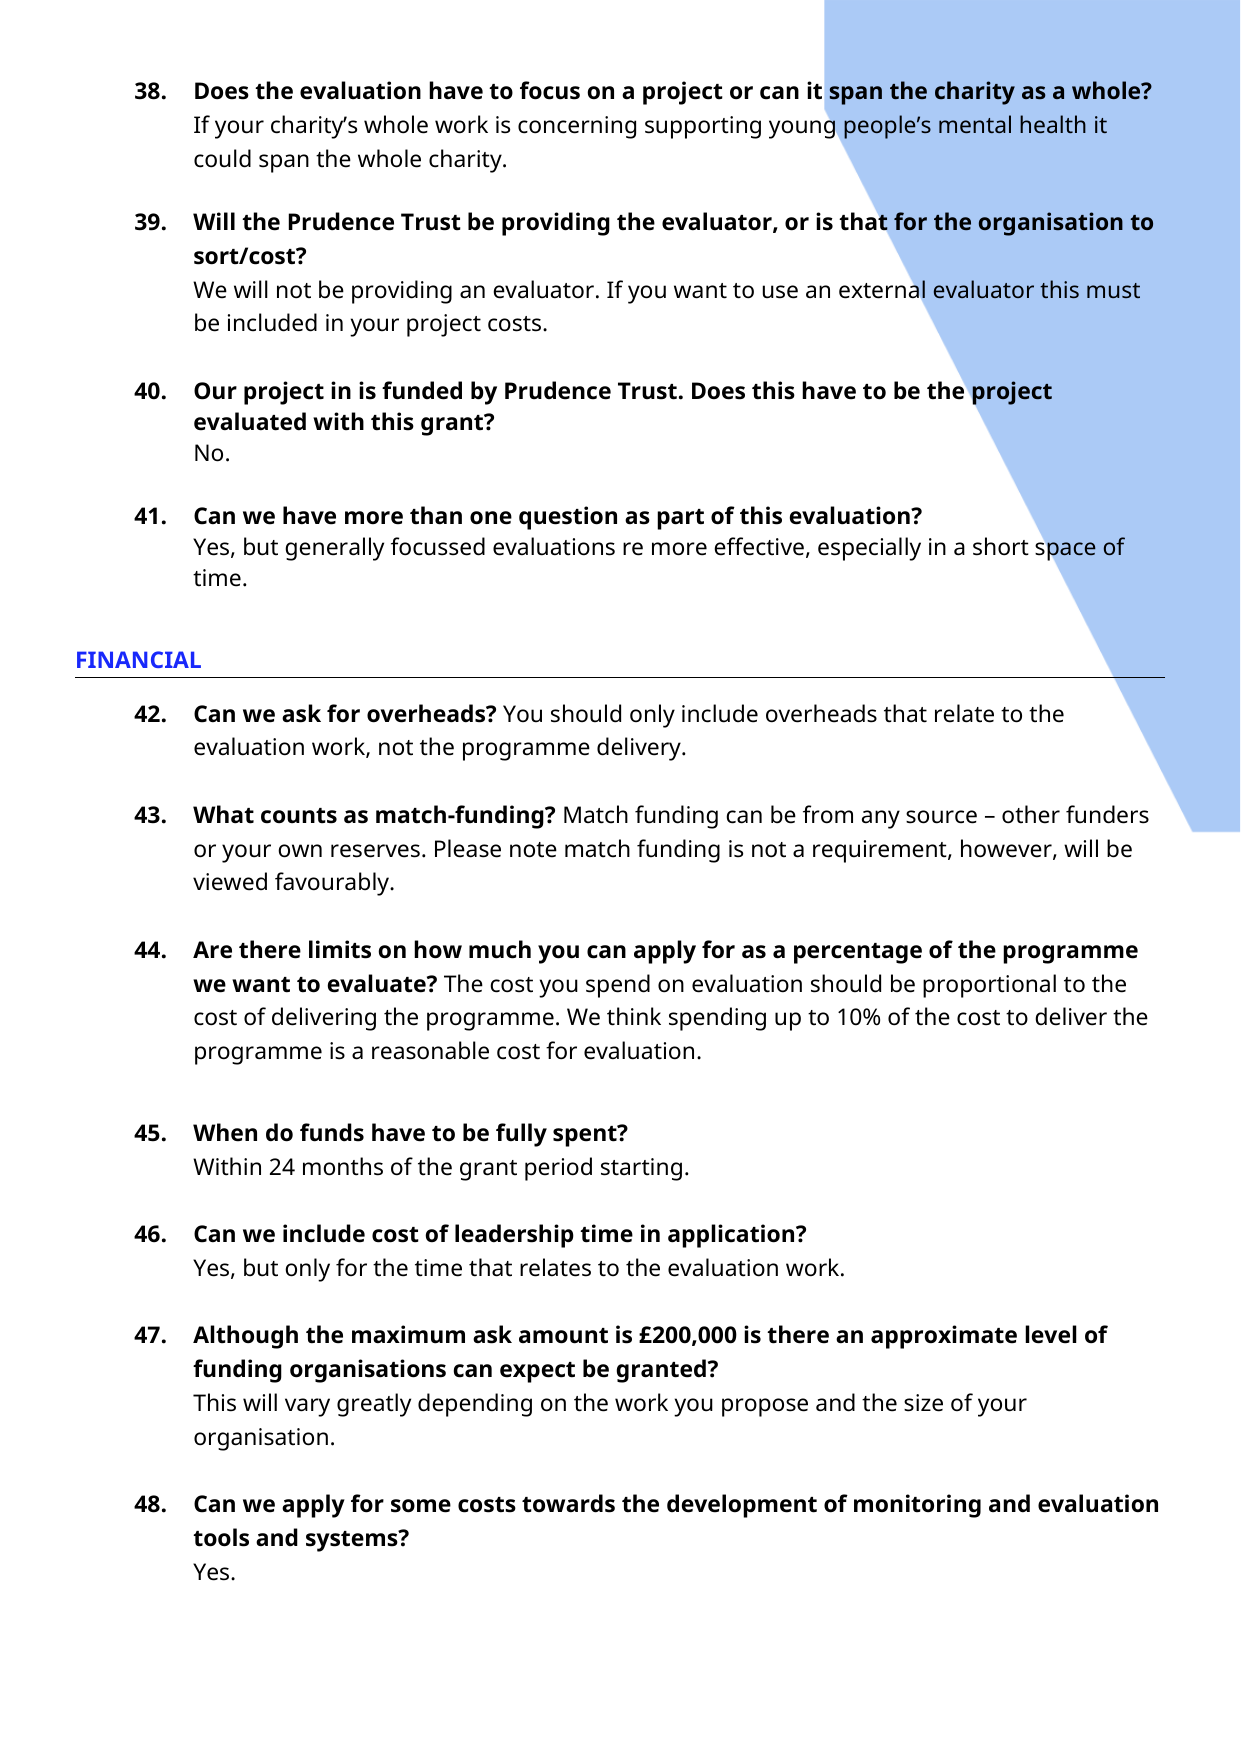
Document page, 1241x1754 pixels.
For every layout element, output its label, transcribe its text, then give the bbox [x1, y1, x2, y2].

list Can we apply for some costs towards the development of monitoring and evaluation tools and systems? Yes. [134, 1488, 1165, 1587]
list Can we include cost of leadership time in application? Yes, but only for the time that relates to the evaluation work. [134, 1218, 1165, 1283]
list Does the evaluation have to focus on a project or can it span the charity as a whole? If your charity’s whole work is concerning supporting young people’s mental health it could span the whole charity. [134, 75, 1165, 204]
list Our project in is funded by Prudence Trust. Does this have to be the project evaluated with this grant? No. [134, 375, 1165, 469]
list Can we ask for overheads? You should only include overheads that relate to the evaluation work, not the programme delivery. [134, 698, 1165, 763]
list What counts as match-funding? Match funding can be from any source – other funders or your own reserves. Please note match funding is not a requirement, however, will be viewed favourably. [134, 799, 1165, 898]
list Are there limits on how much you can apply for as a percentage of the programme we want to evaluate? The cost you spend on evaluation should be proportional to the cost of delivering the programme. We think spending up to 10% of the cost to deliver the programme is a reasonable cost for evaluation. [134, 934, 1165, 1066]
list Will the Prudence Trust be providing the evaluator, or is that for the organisation to sort/cost? We will not be providing an evaluator. If you want to use an external evaluator this must be included in your project costs. [134, 206, 1165, 339]
text FINANCIAL [75, 644, 1165, 677]
picture [615, 0, 1241, 886]
list When do funds have to be fully spent? Within 24 months of the grant period starting. [134, 1117, 1165, 1182]
list Can we have more than one question as part of this evaluation? Yes, but generally focussed evaluations re more effective, especially in a short space of time. [134, 500, 1165, 594]
list Although the maximum ask amount is £200,000 is there an approximate level of funding organisations can expect be granted? This will vary greatly depending on the work you propose and the size of your organisation. [134, 1319, 1165, 1452]
